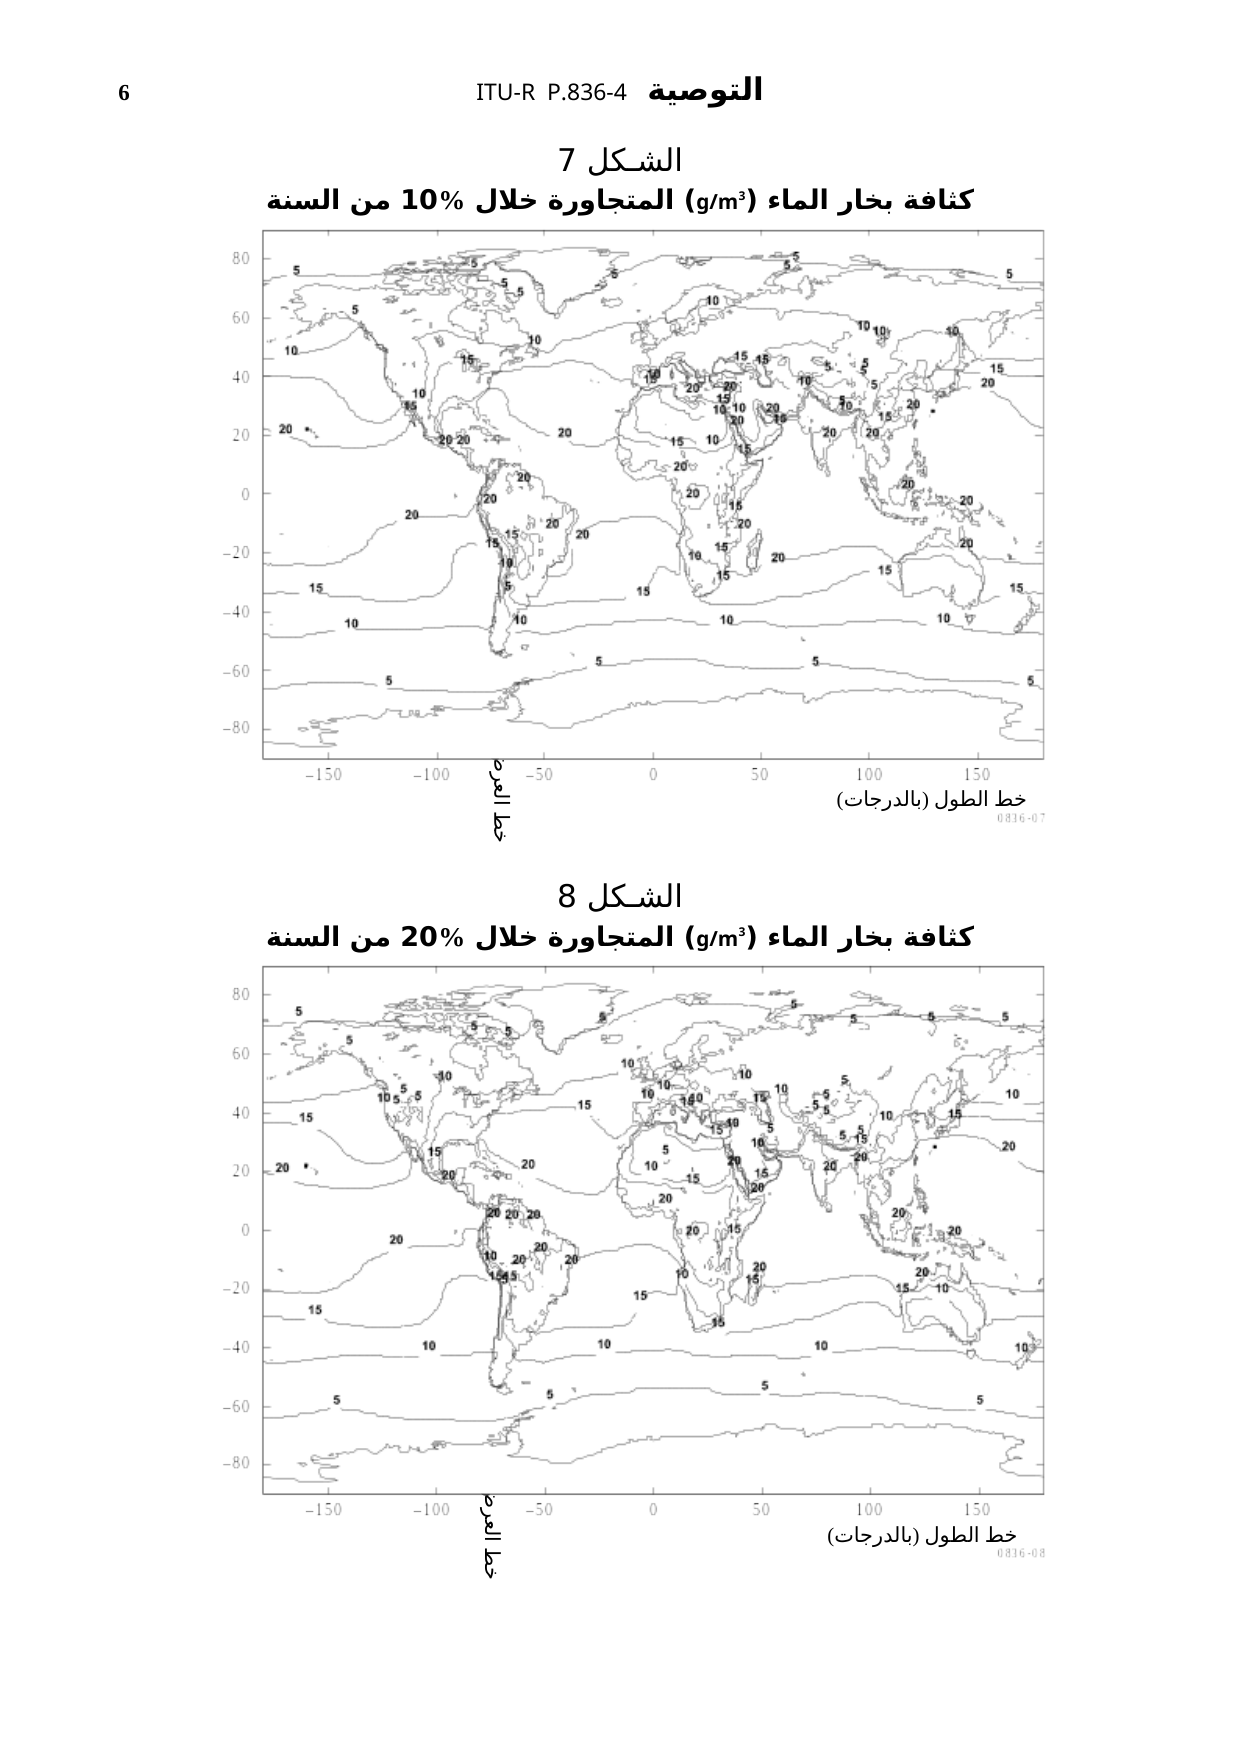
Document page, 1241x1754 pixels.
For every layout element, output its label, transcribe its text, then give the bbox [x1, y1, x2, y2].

text الشـكل 7 [118, 148, 1122, 177]
title كثافة بخار الماء (g/m3) المتجاورة خلال %20 من السنة [118, 926, 1122, 951]
text الشـكل 8 [118, 884, 1122, 913]
title كثافة بخار الماء (g/m3) المتجاورة خلال %10 من السنة [118, 189, 1122, 215]
